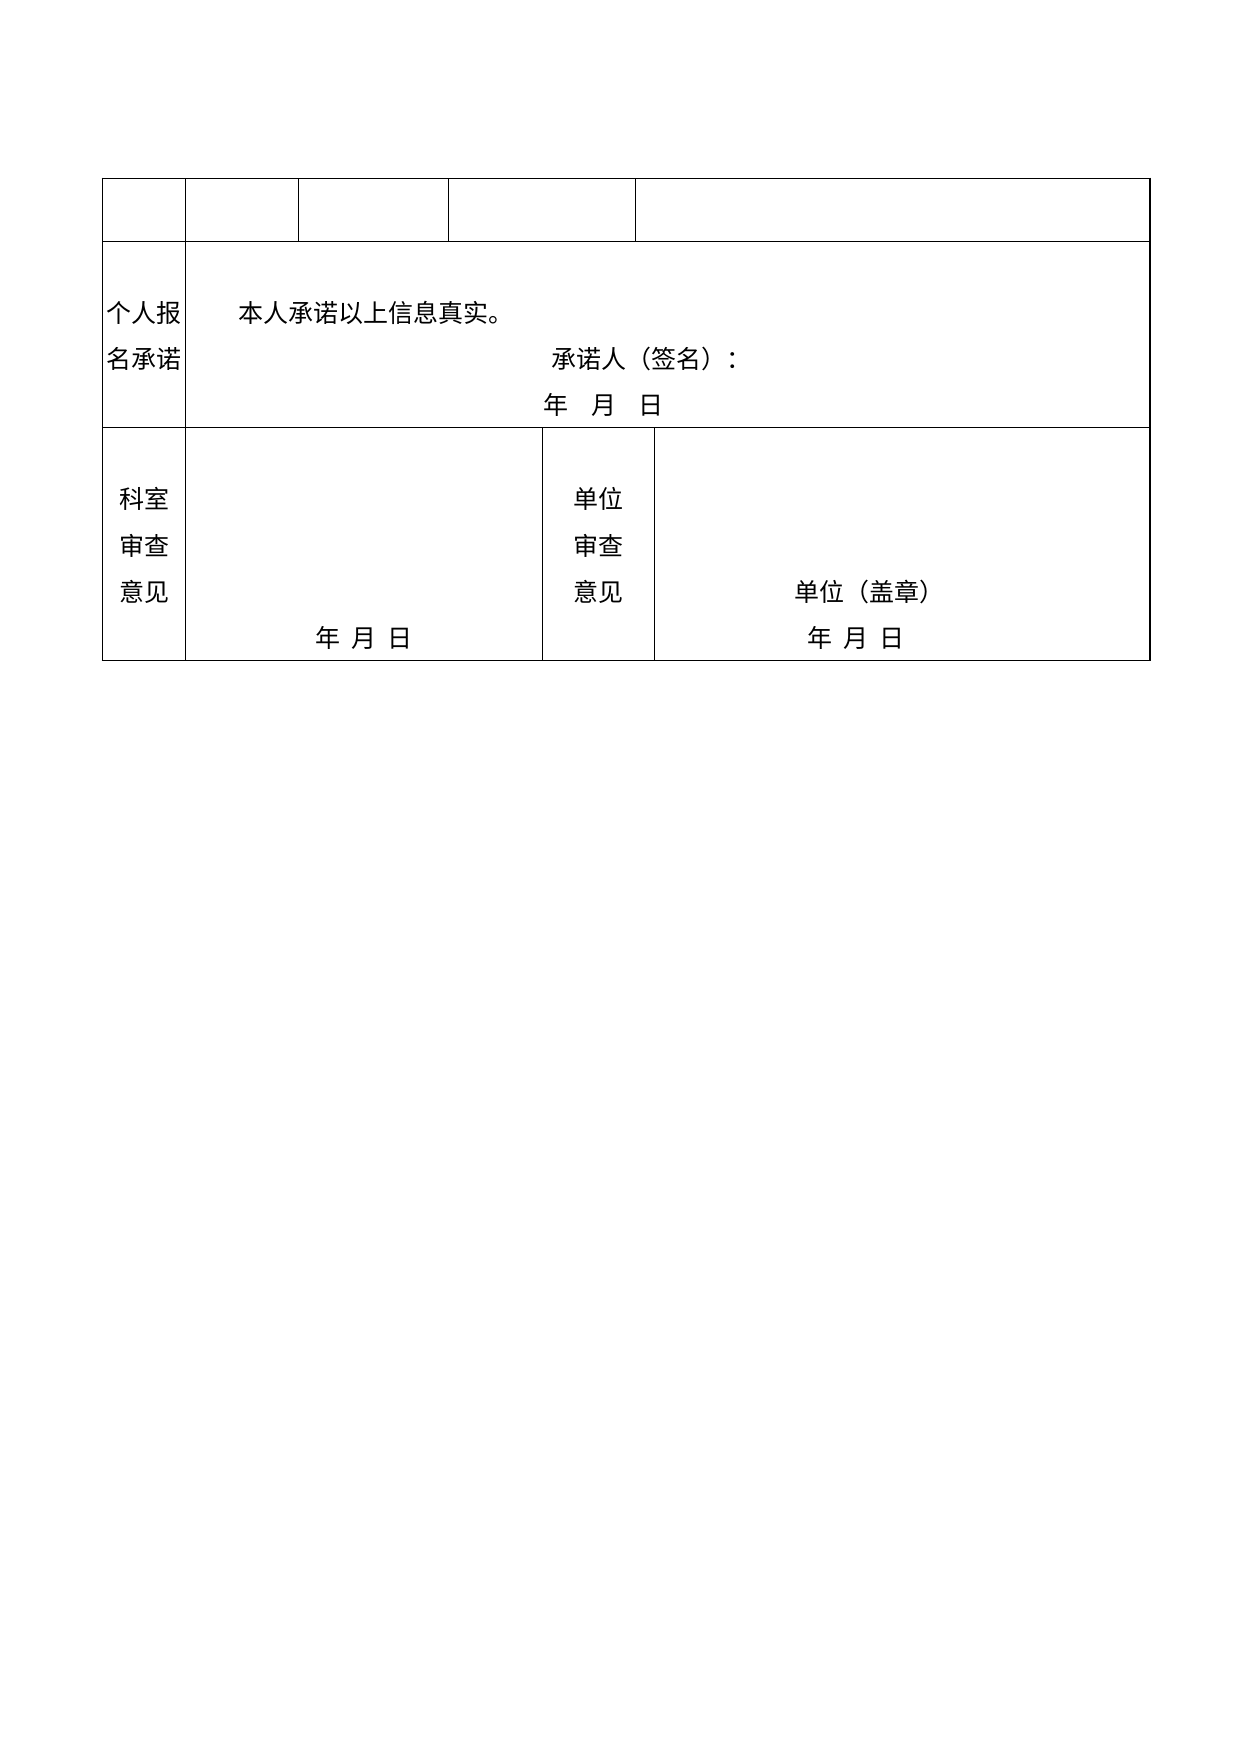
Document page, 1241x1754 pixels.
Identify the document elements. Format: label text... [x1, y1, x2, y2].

table_cell [449, 179, 635, 241]
table_cell 科室 审查 意见 [103, 428, 185, 660]
table_cell [636, 179, 1149, 241]
table_cell [186, 179, 298, 241]
table_cell 单位（盖章） 年 月 日 [655, 428, 1149, 660]
table_cell 年 月 日 [186, 428, 542, 660]
table_cell 单位 审查 意见 [543, 428, 654, 660]
table_cell 本人承诺以上信息真实。 承诺人（签名）： 年 月 日 [186, 242, 1149, 427]
table_cell 个人报名承诺 [103, 242, 185, 427]
table_cell [299, 179, 448, 241]
